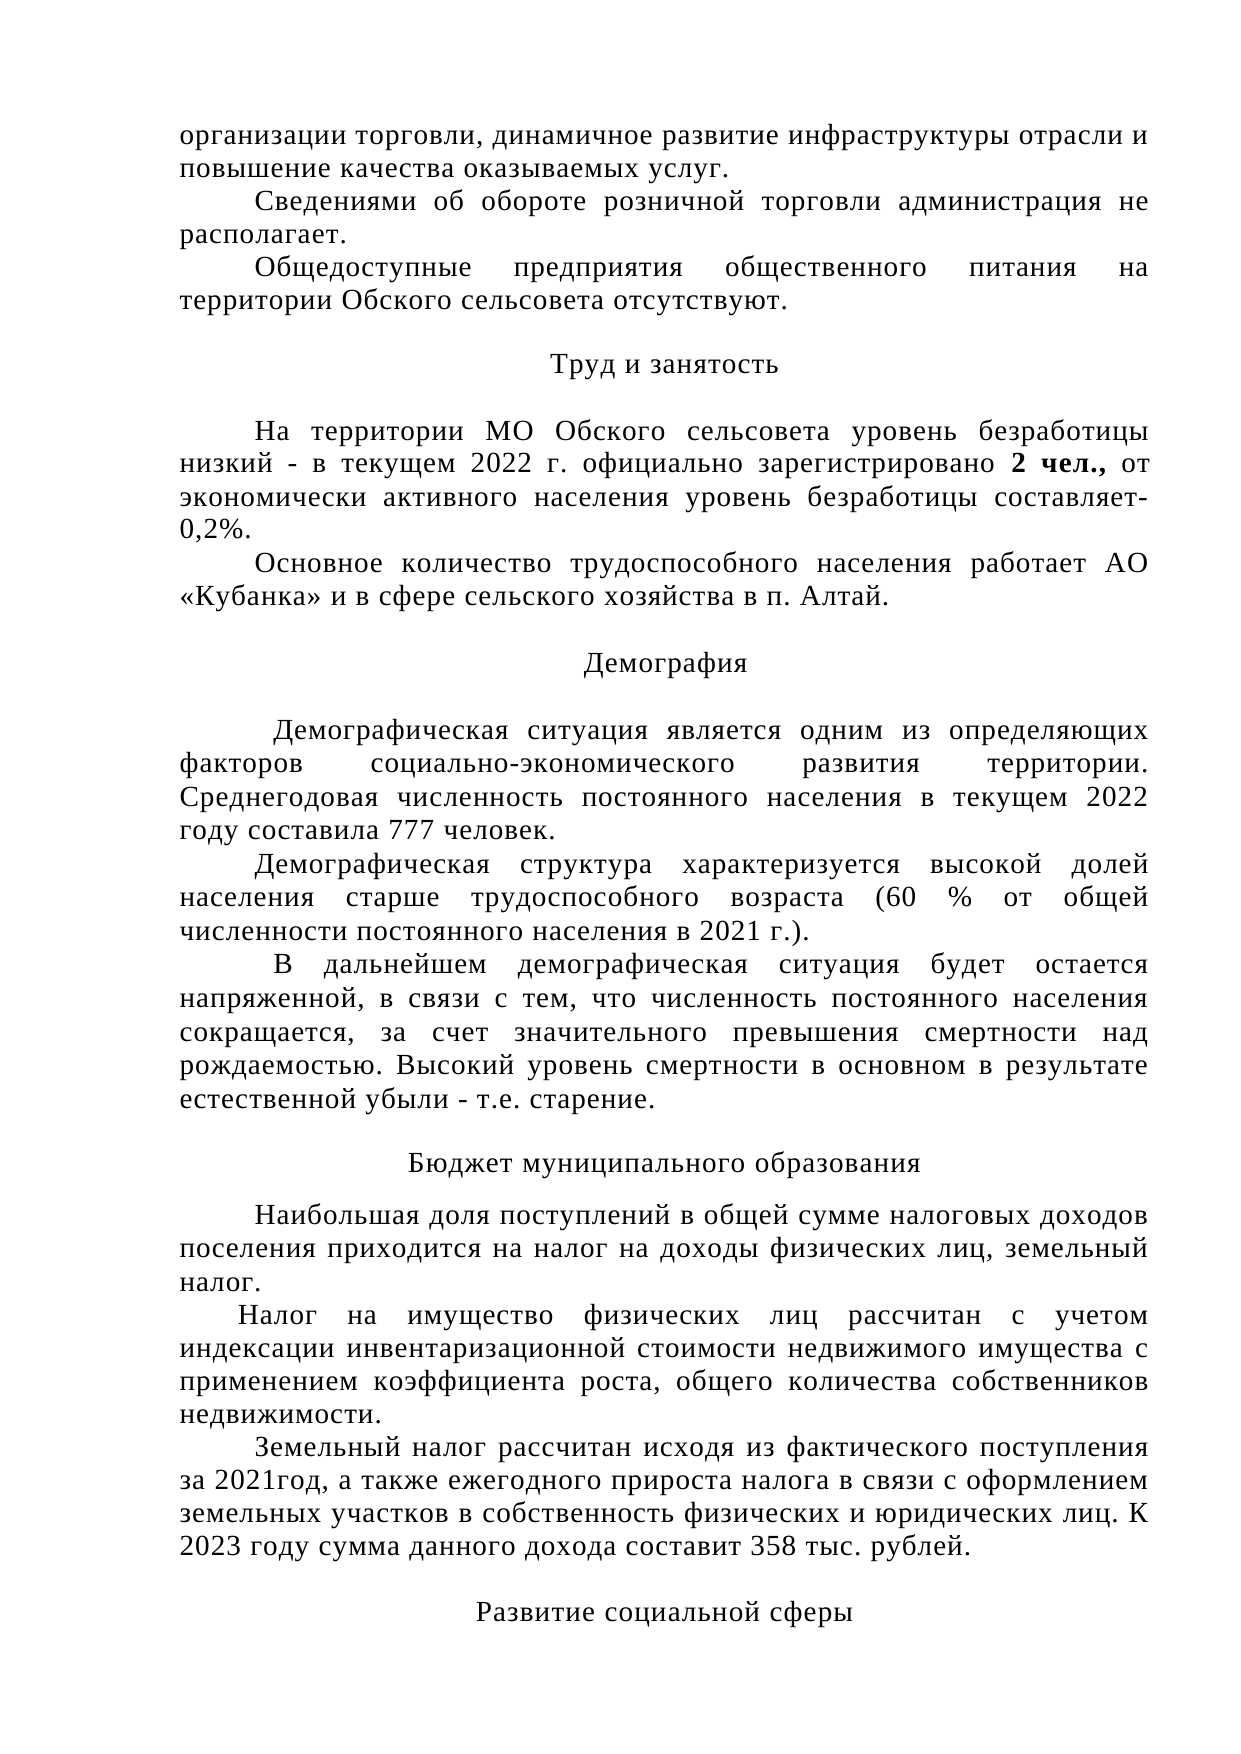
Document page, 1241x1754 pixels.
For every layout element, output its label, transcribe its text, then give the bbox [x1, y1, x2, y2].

text Земельный налог рассчитан исходя из фактического поступления за 2021год, а также ежегодного прироста налога в связи с оформлением земельных участков в собственность физических и юридических лиц. К 2023 году сумма данного дохода составит 358 тыс. рублей. [179, 1430, 1149, 1562]
text Демографическая ситуация является одним из определяющих факторов социально-экономического развития территории. Среднегодовая численность постоянного населения в текущем 2022 году составила 777 человек. [179, 712, 1149, 846]
text Налог на имущество физических лиц рассчитан с учетом индексации инвентаризационной стоимости недвижимого имущества с применением коэффициента роста, общего количества собственников недвижимости. [179, 1298, 1149, 1430]
text Труд и занятость [177, 347, 1152, 381]
text Бюджет муниципального образования [177, 1153, 1152, 1178]
text В дальнейшем демографическая ситуация будет остается напряженной, в связи с тем, что численность постоянного населения сокращается, за счет значительного превышения смертности над рождаемостью. Высокий уровень смертности в основном в результате естественной убыли - т.е. старение. [179, 947, 1149, 1115]
text Развитие социальной сферы [177, 1595, 1152, 1628]
text Демографическая структура характеризуется высокой долей населения старше трудоспособного возраста (60 % от общей численности постоянного населения в 2021 г.). [179, 846, 1149, 947]
text Общедоступные предприятия общественного питания на территории Обского сельсовета отсутствуют. [179, 250, 1149, 316]
text На территории МО Обского сельсовета уровень безработицы низкий - в текущем 2022 г. официально зарегистрировано 2 чел., от экономически активного населения уровень безработицы составляет- 0,2%. [179, 413, 1149, 546]
text Сведениями об обороте розничной торговли администрация не располагает. [179, 184, 1149, 250]
text Наибольшая доля поступлений в общей сумме налоговых доходов поселения приходится на налог на доходы физических лиц, земельный налог. [179, 1197, 1149, 1298]
text Демография [179, 645, 1152, 679]
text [179, 118, 1149, 184]
text Основное количество трудоспособного населения работает АО «Кубанка» и в сфере сельского хозяйства в п. Алтай. [179, 546, 1149, 612]
